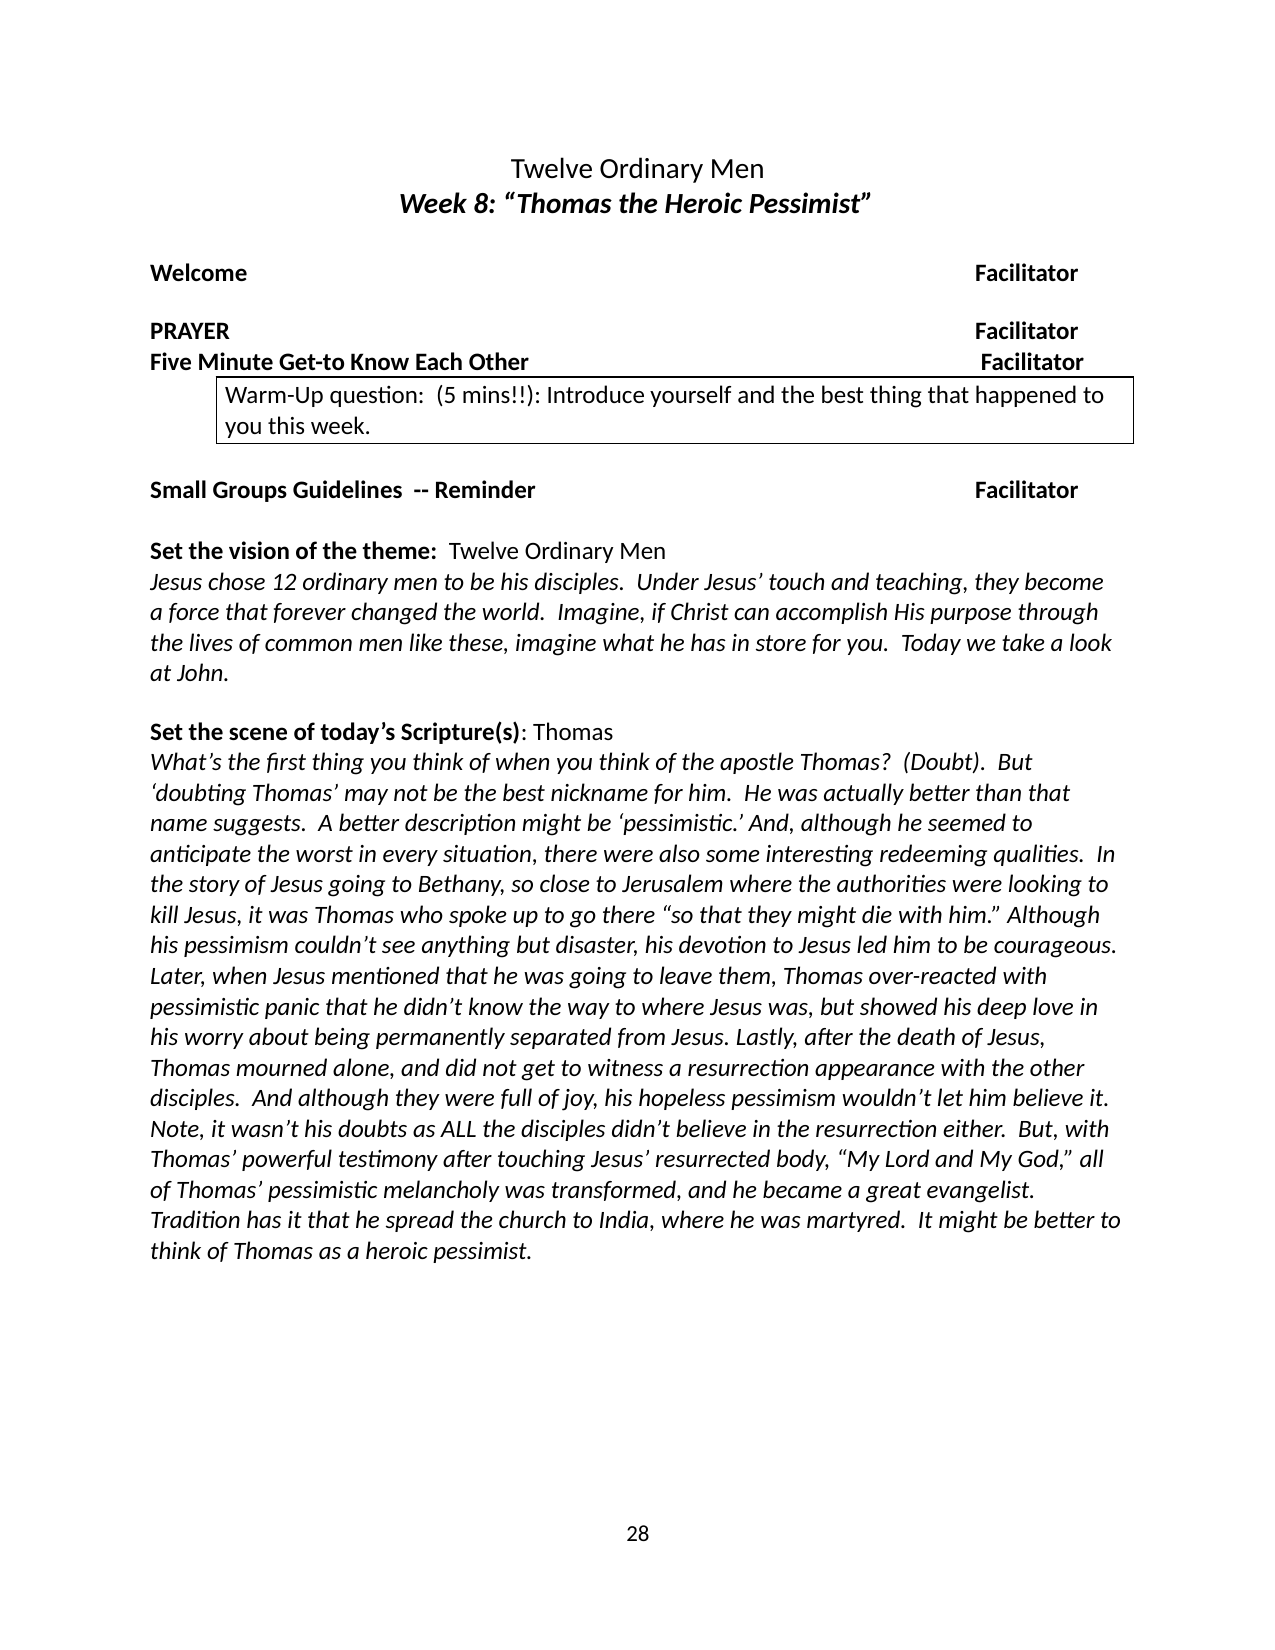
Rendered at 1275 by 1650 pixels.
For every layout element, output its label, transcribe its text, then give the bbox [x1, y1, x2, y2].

text Twelve Ordinary Men [150, 150, 1125, 186]
list PRAYER Facilitator [150, 315, 1125, 346]
text Set the scene of today’s Scripture(s): Thomas [150, 716, 1125, 746]
list Warm-Up question: (5 mins!!): Introduce yourself and the best thing that happened to you this week. [217, 378, 1133, 443]
text Welcome Facilitator [150, 257, 1125, 287]
text Set the vision of the theme: Twelve Ordinary Men [150, 535, 1125, 566]
text Week 8: “Thomas the Heroic Pessimist” [150, 186, 1125, 221]
text Jesus chose 12 ordinary men to be his disciples. Under Jesus’ touch and teaching, they become a force that forever changed the world. Imagine, if Christ can accomplish His purpose through the lives of common men like these, imagine what he has in store for you. Today we take a look at John. [150, 566, 1125, 688]
text What’s the first thing you think of when you think of the apostle Thomas? (Doubt). But ‘doubting Thomas’ may not be the best nickname for him. He was actually better than that name suggests. A better description might be ‘pessimistic.’ And, although he seemed to anticipate the worst in every situation, there were also some interesting redeeming qualities. In the story of Jesus going to Bethany, so close to Jerusalem where the authorities were looking to kill Jesus, it was Thomas who spoke up to go there “so that they might die with him.” Although his pessimism couldn’t see anything but disaster, his devotion to Jesus led him to be courageous. Later, when Jesus mentioned that he was going to leave them, Thomas over-reacted with pessimistic panic that he didn’t know the way to where Jesus was, but showed his deep love in his worry about being permanently separated from Jesus. Lastly, after the death of Jesus, Thomas mourned alone, and did not get to witness a resurrection appearance with the other disciples. And although they were full of joy, his hopeless pessimism wouldn’t let him believe it. Note, it wasn’t his doubts as ALL the disciples didn’t believe in the resurrection either. But, with Thomas’ powerful testimony after touching Jesus’ resurrected body, “My Lord and My God,” all of Thomas’ pessimistic melancholy was transformed, and he became a great evangelist. Tradition has it that he spread the church to India, where he was martyred. It might be better to think of Thomas as a heroic pessimist. [150, 746, 1125, 1265]
text Small Groups Guidelines -- Reminder Facilitator [150, 474, 1125, 505]
text Five Minute Get-to Know Each Other Facilitator [150, 346, 1125, 376]
